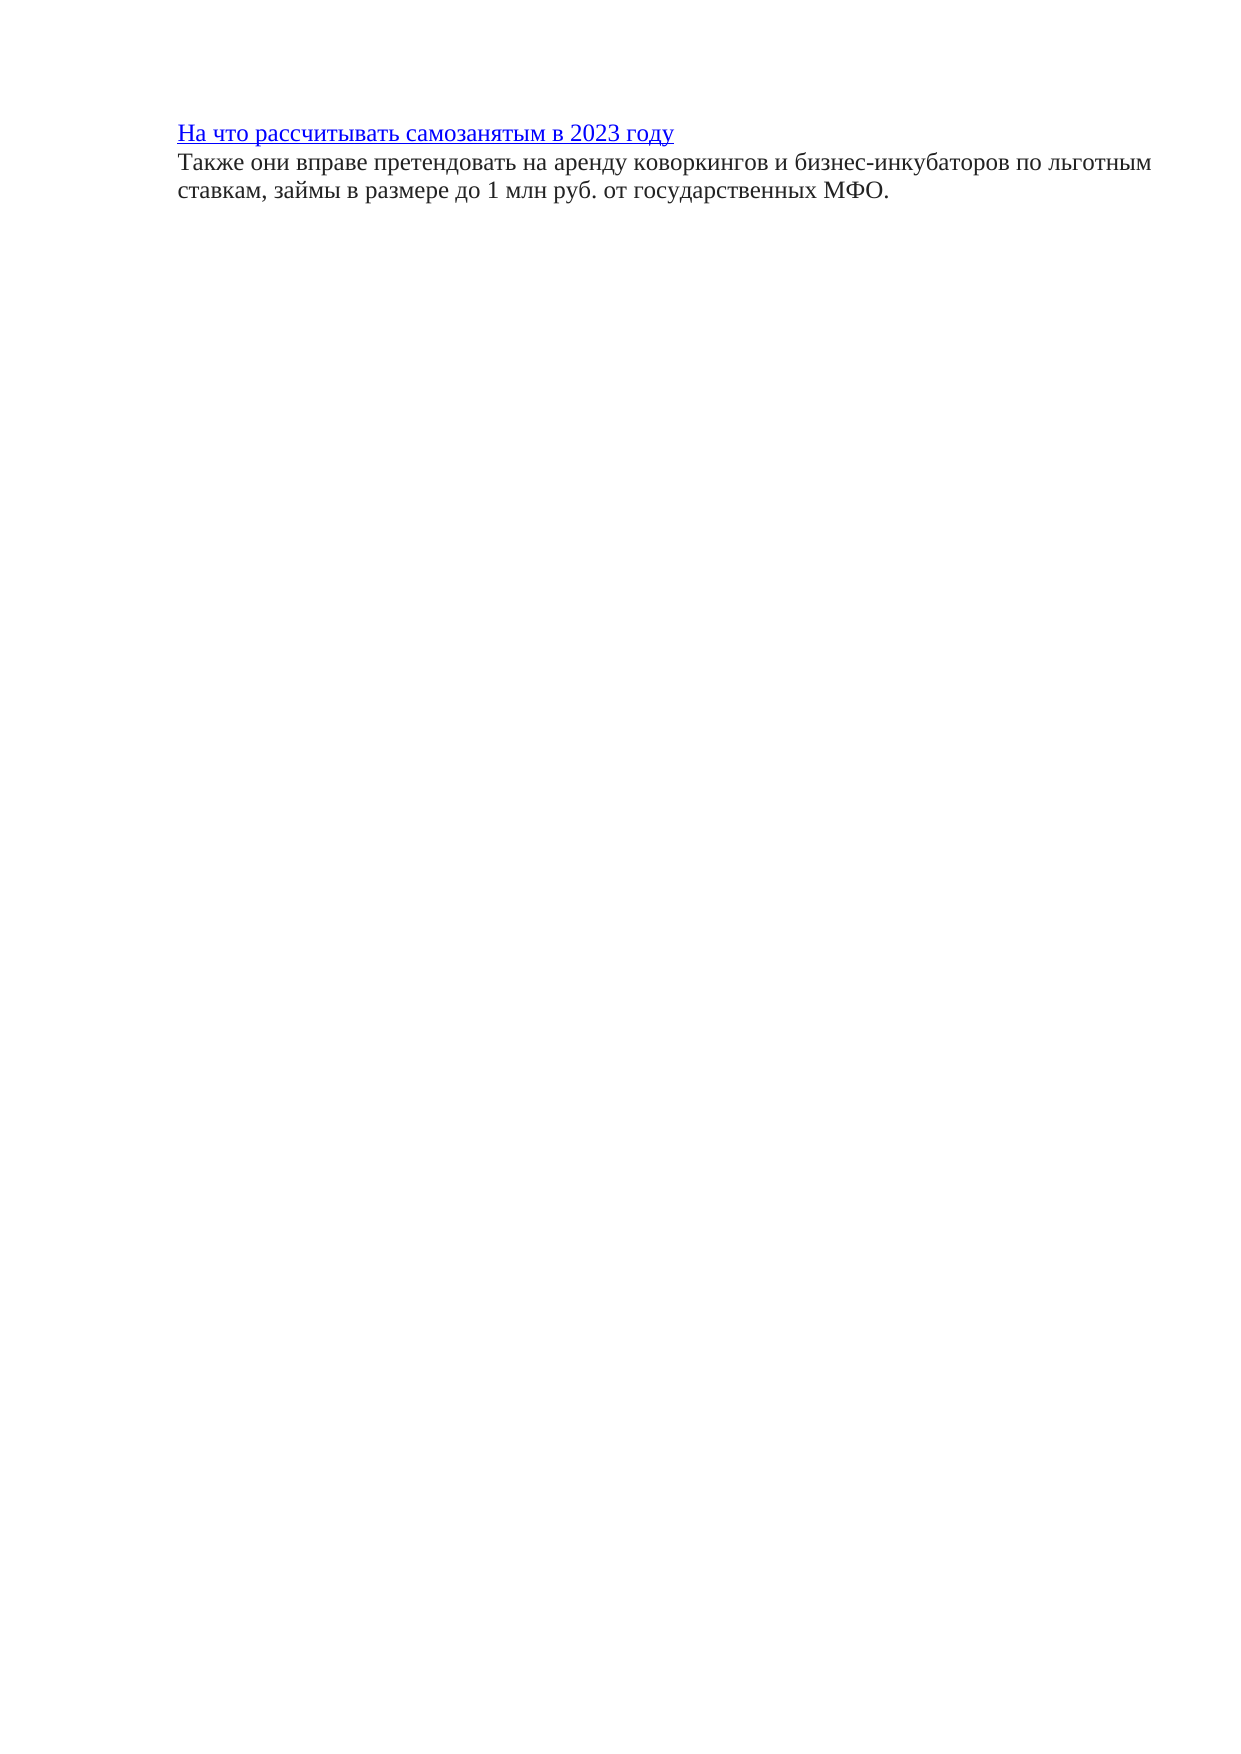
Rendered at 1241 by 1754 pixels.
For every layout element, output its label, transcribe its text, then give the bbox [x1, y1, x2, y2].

text На что рассчитывать самозанятым в 2023 году [177, 118, 1152, 147]
text Также они вправе претендовать на аренду коворкингов и бизнес-инкубаторов по льготным ставкам, займы в размере до 1 млн руб. от государственных МФО. [177, 147, 1152, 204]
